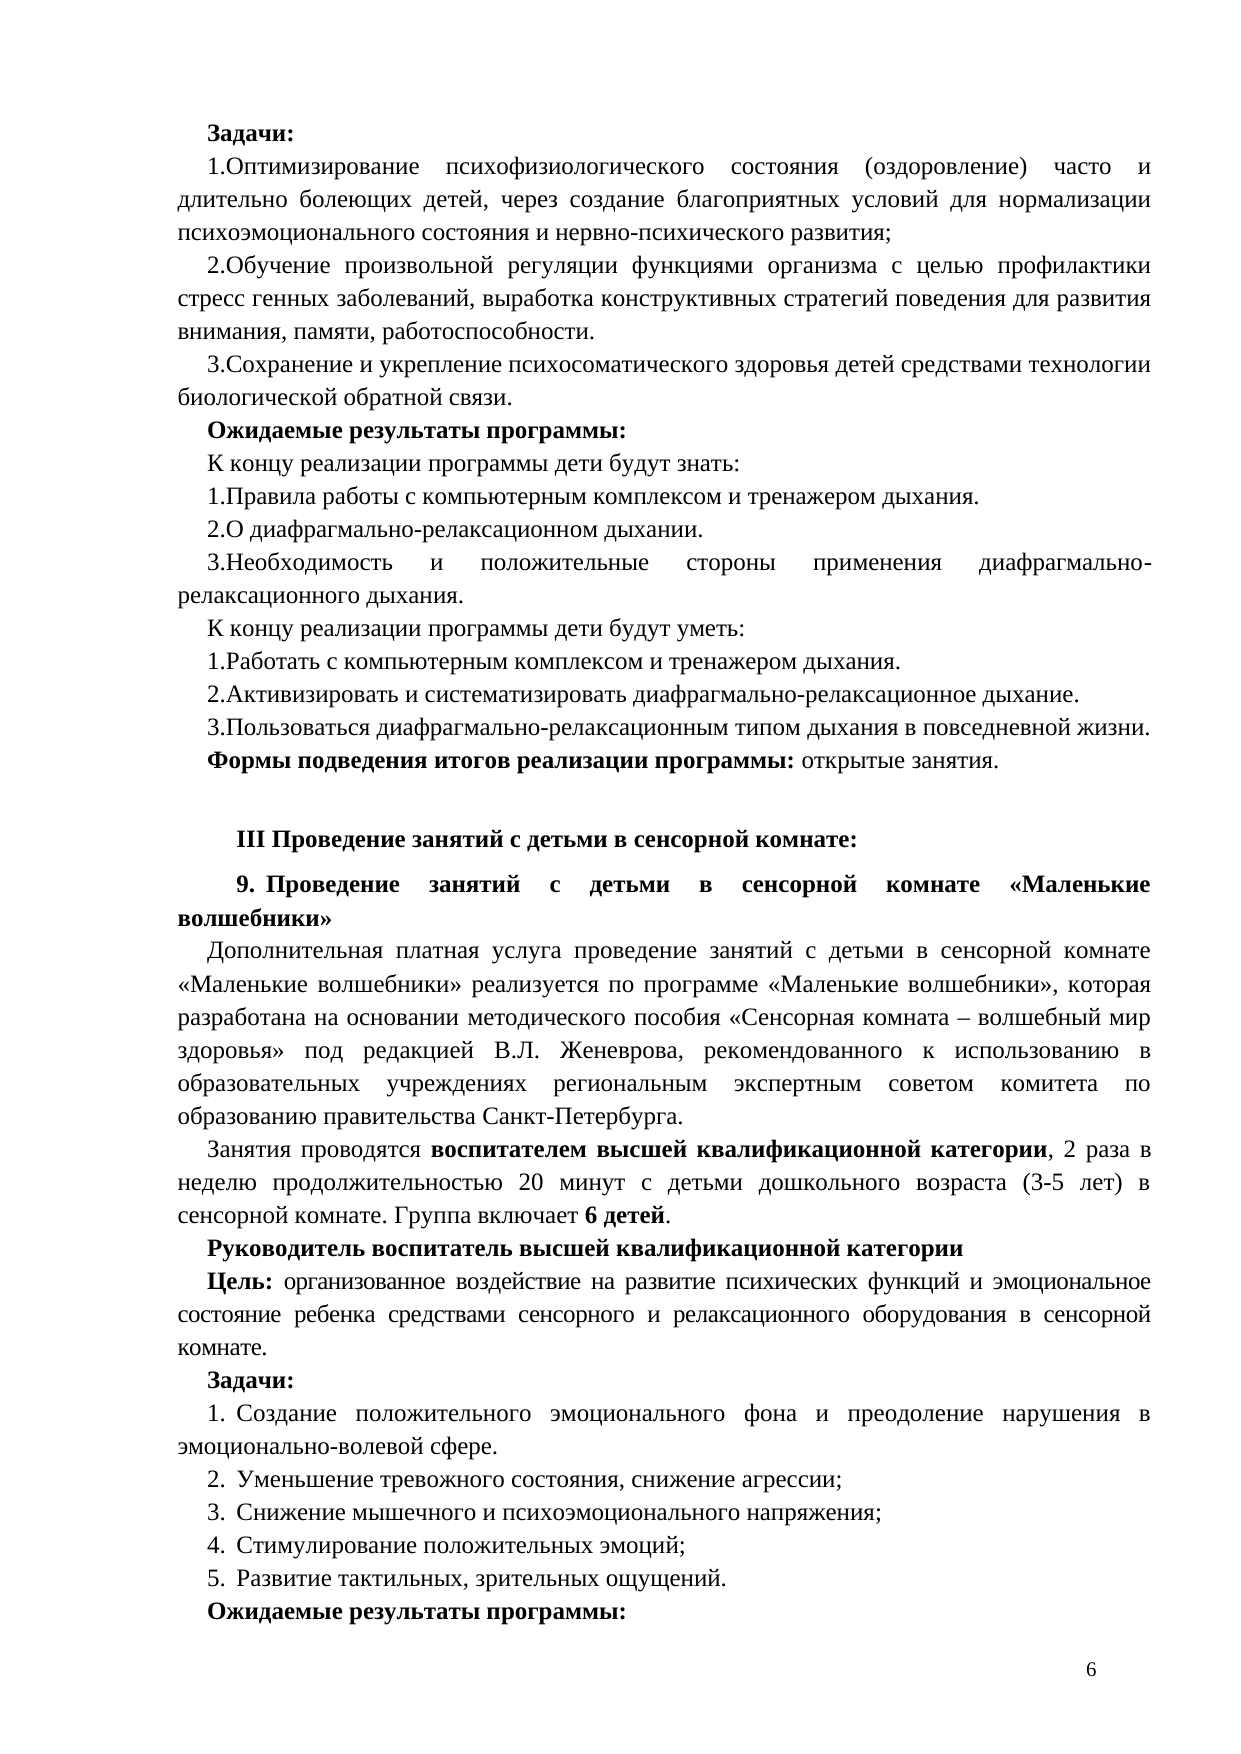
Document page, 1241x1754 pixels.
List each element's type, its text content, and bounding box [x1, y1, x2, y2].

list Снижение мышечного и психоэмоционального напряжения; [177, 1497, 1152, 1526]
text Формы подведения итогов реализации программы: открытые занятия. [177, 746, 1152, 774]
text 2.О диафрагмально-релаксационном дыхании. [177, 514, 1152, 543]
text Задачи: [177, 1365, 1152, 1394]
text Руководитель воспитатель высшей квалификационной категории [177, 1233, 1152, 1262]
list Проведение занятий с детьми в сенсорной комнате «Маленькие волшебники» [177, 869, 1152, 931]
list Стимулирование положительных эмоций; [177, 1530, 1152, 1559]
text 3.Пользоваться диафрагмально-релаксационным типом дыхания в повседневной жизни. [177, 712, 1152, 741]
text 3.Сохранение и укрепление психосоматического здоровья детей средствами технологии биологической обратной связи. [177, 349, 1152, 411]
text 3.Необходимость и положительные стороны применения диафрагмально-релаксационного дыхания. [177, 547, 1152, 609]
text Дополнительная платная услуга проведение занятий с детьми в сенсорной комнате «Маленькие волшебники» реализуется по программе «Маленькие волшебники», которая разработана на основании методического пособия «Сенсорная комната – волшебный мир здоровья» под редакцией В.Л. Женеврова, рекомендованного к использованию в образовательных учреждениях региональным экспертным советом комитета по образованию правительства Санкт-Петербурга. [177, 936, 1152, 1129]
text III Проведение занятий с детьми в сенсорной комнате: [177, 824, 1152, 853]
text К концу реализации программы дети будут знать: [177, 448, 1152, 477]
text 1.Работать с компьютерным комплексом и тренажером дыхания. [177, 646, 1152, 675]
text Задачи: [177, 118, 1152, 147]
text 2.Активизировать и систематизировать диафрагмально-релаксационное дыхание. [177, 679, 1152, 708]
text Ожидаемые результаты программы: [177, 1596, 1152, 1625]
list Уменьшение тревожного состояния, снижение агрессии; [177, 1464, 1152, 1493]
text Занятия проводятся воспитателем высшей квалификационной категории, 2 раза в неделю продолжительностью 20 минут с детьми дошкольного возраста (3-5 лет) в сенсорной комнате. Группа включает 6 детей. [177, 1134, 1152, 1228]
text 2.Обучение произвольной регуляции функциями организма с целью профилактики стресс генных заболеваний, выработка конструктивных стратегий поведения для развития внимания, памяти, работоспособности. [177, 250, 1152, 345]
text Цель: организованное воздействие на развитие психических функций и эмоциональное состояние ребенка средствами сенсорного и релаксационного оборудования в сенсорной комнате. [177, 1266, 1152, 1361]
text 1.Правила работы с компьютерным комплексом и тренажером дыхания. [177, 481, 1152, 510]
text К концу реализации программы дети будут уметь: [177, 613, 1152, 642]
list Создание положительного эмоционального фона и преодоление нарушения в эмоционально-волевой сфере. [177, 1398, 1152, 1460]
text Ожидаемые результаты программы: [177, 415, 1152, 444]
list Развитие тактильных, зрительных ощущений. [177, 1563, 1152, 1592]
text 1.Оптимизирование психофизиологического состояния (оздоровление) часто и длительно болеющих детей, через создание благоприятных условий для нормализации психоэмоционального состояния и нервно-психического развития; [177, 151, 1152, 246]
